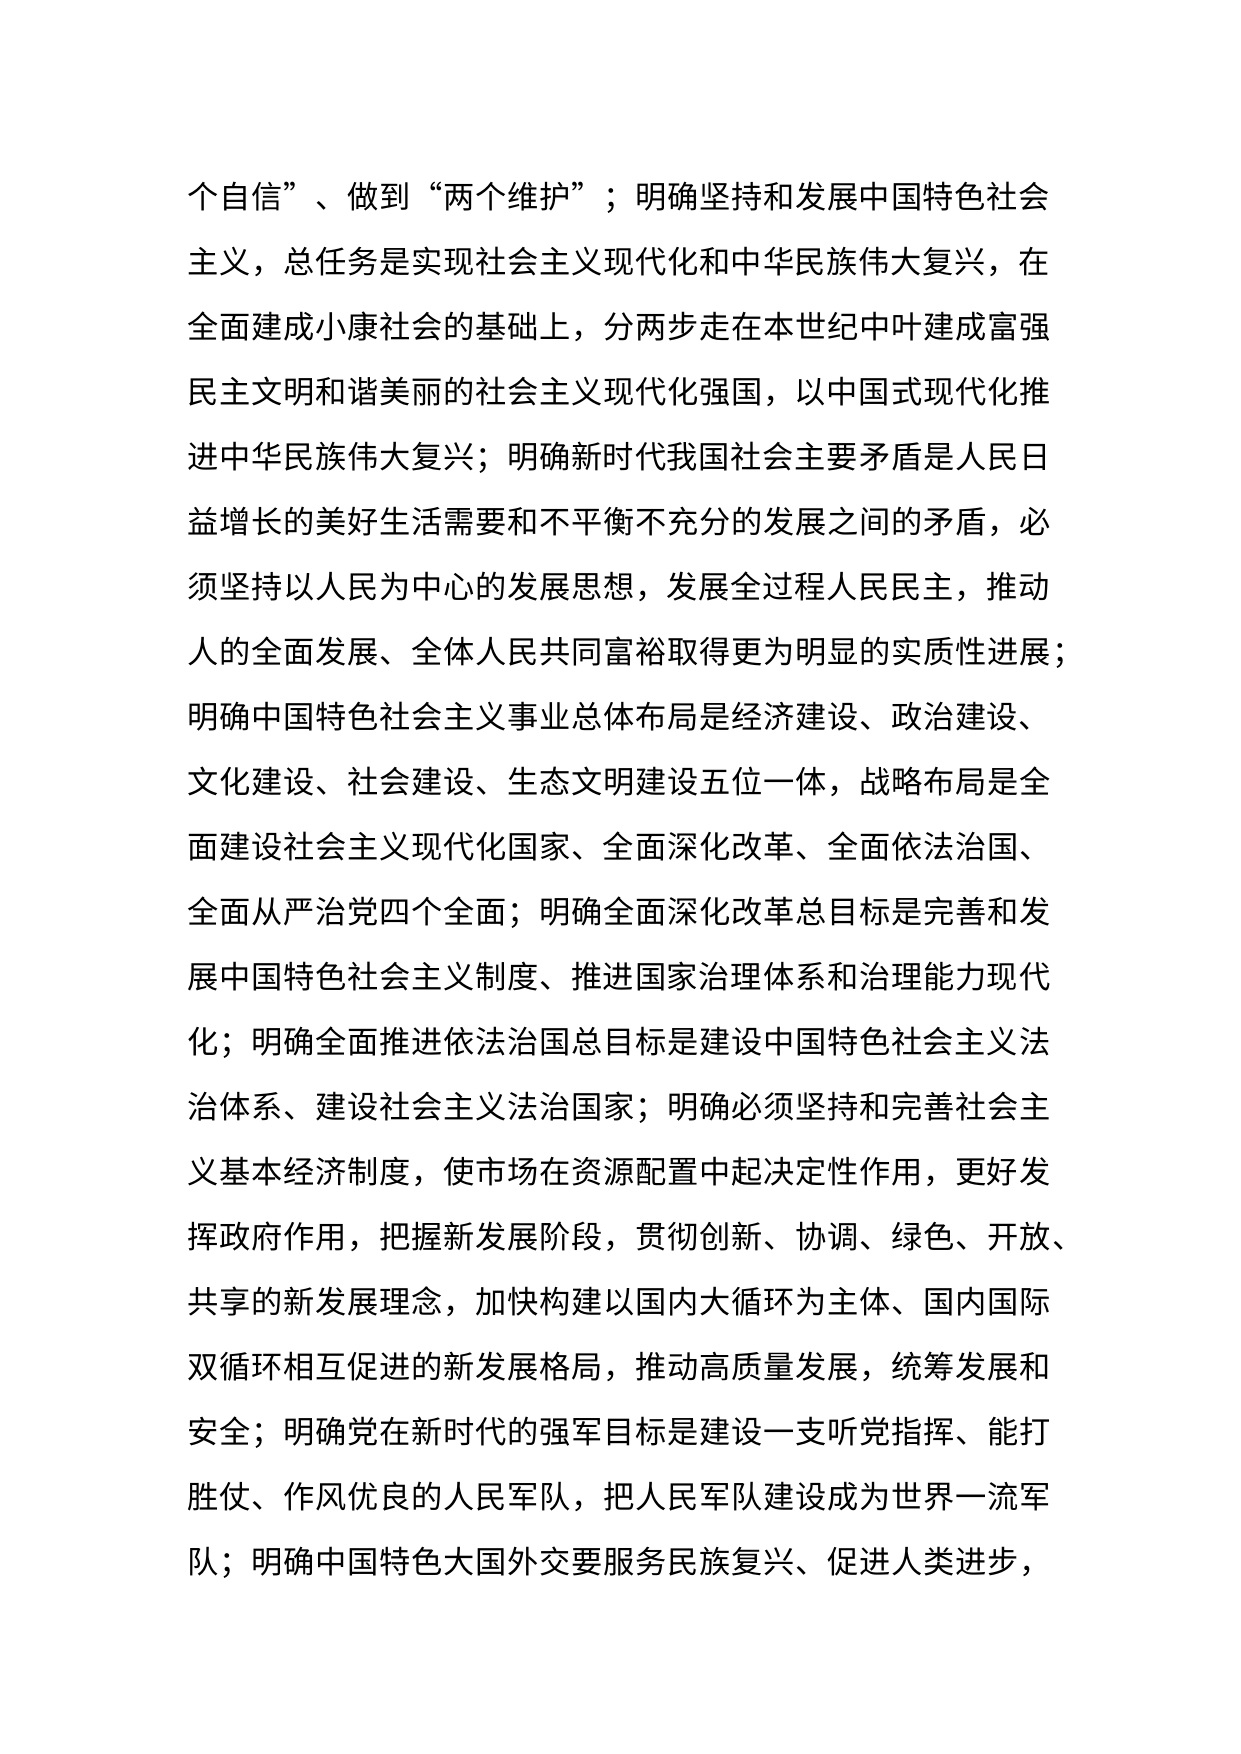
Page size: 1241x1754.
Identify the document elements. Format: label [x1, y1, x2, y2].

text [187, 162, 1053, 1592]
